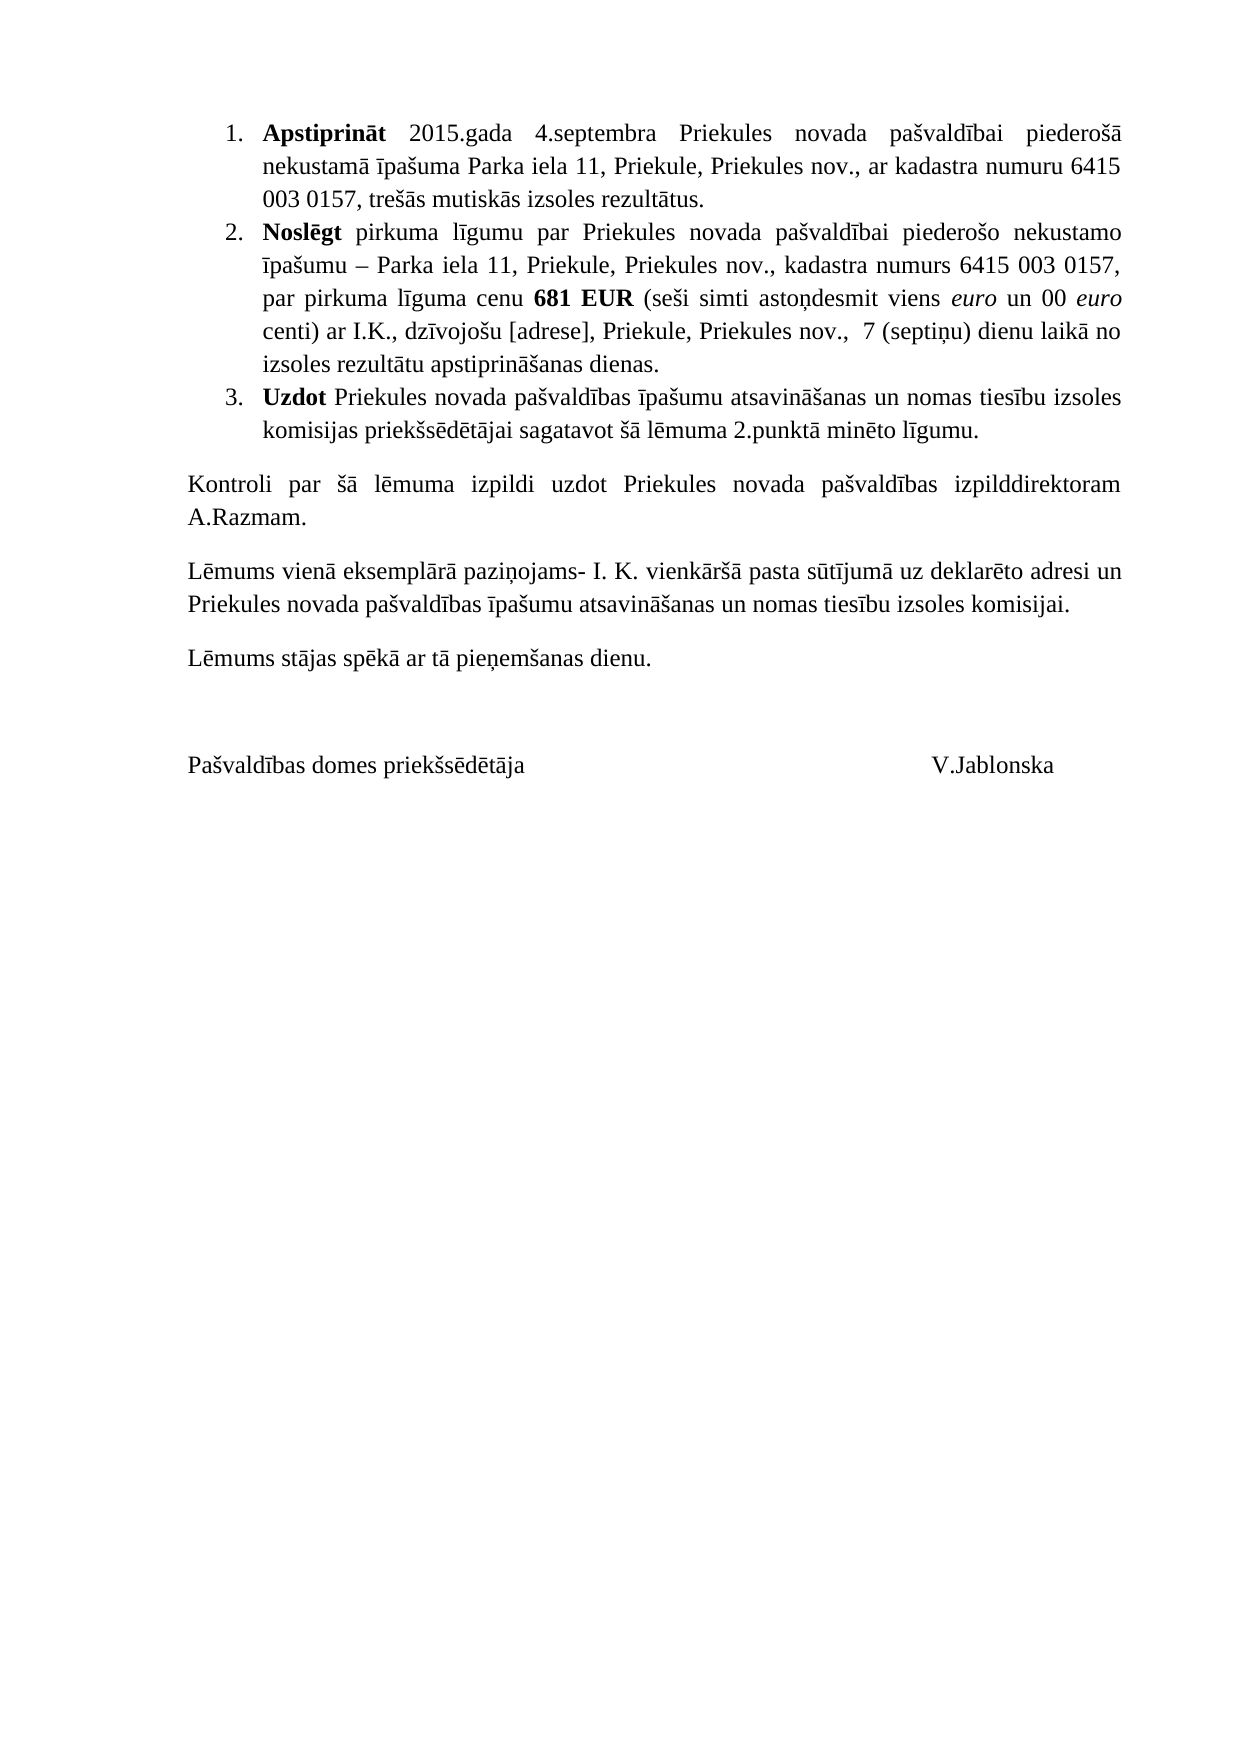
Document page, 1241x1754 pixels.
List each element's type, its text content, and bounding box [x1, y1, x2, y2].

list Uzdot Priekules novada pašvaldības īpašumu atsavināšanas un nomas tiesību izsoles komisijas priekšsēdētājai sagatavot šā lēmuma 2.punktā minēto līgumu. [225, 382, 1122, 444]
text Lēmums vienā eksemplārā paziņojams- I. K. vienkāršā pasta sūtījumā uz deklarēto adresi un Priekules novada pašvaldības īpašumu atsavināšanas un nomas tiesību izsoles komisijai. [187, 556, 1122, 618]
text Kontroli par šā lēmuma izpildi uzdot Priekules novada pašvaldības izpilddirektoram A.Razmam. [187, 469, 1122, 531]
text Lēmums stājas spēkā ar tā pieņemšanas dienu. [187, 643, 1122, 672]
list Noslēgt pirkuma līgumu par Priekules novada pašvaldībai piederošo nekustamo īpašumu – Parka iela 11, Priekule, Priekules nov., kadastra numurs 6415 003 0157, par pirkuma līguma cenu 681 EUR (seši simti astoņdesmit viens euro un 00 euro centi) ar I.K., dzīvojošu [adrese], Priekule, Priekules nov., 7 (septiņu) dienu laikā no izsoles rezultātu apstiprināšanas dienas. [225, 217, 1122, 378]
text Pašvaldības domes priekšsēdētāja V.Jablonska [187, 751, 1122, 779]
list Apstiprināt 2015.gada 4.septembra Priekules novada pašvaldībai piederošā nekustamā īpašuma Parka iela 11, Priekule, Priekules nov., ar kadastra numuru 6415 003 0157, trešās mutiskās izsoles rezultātus. [225, 118, 1122, 213]
